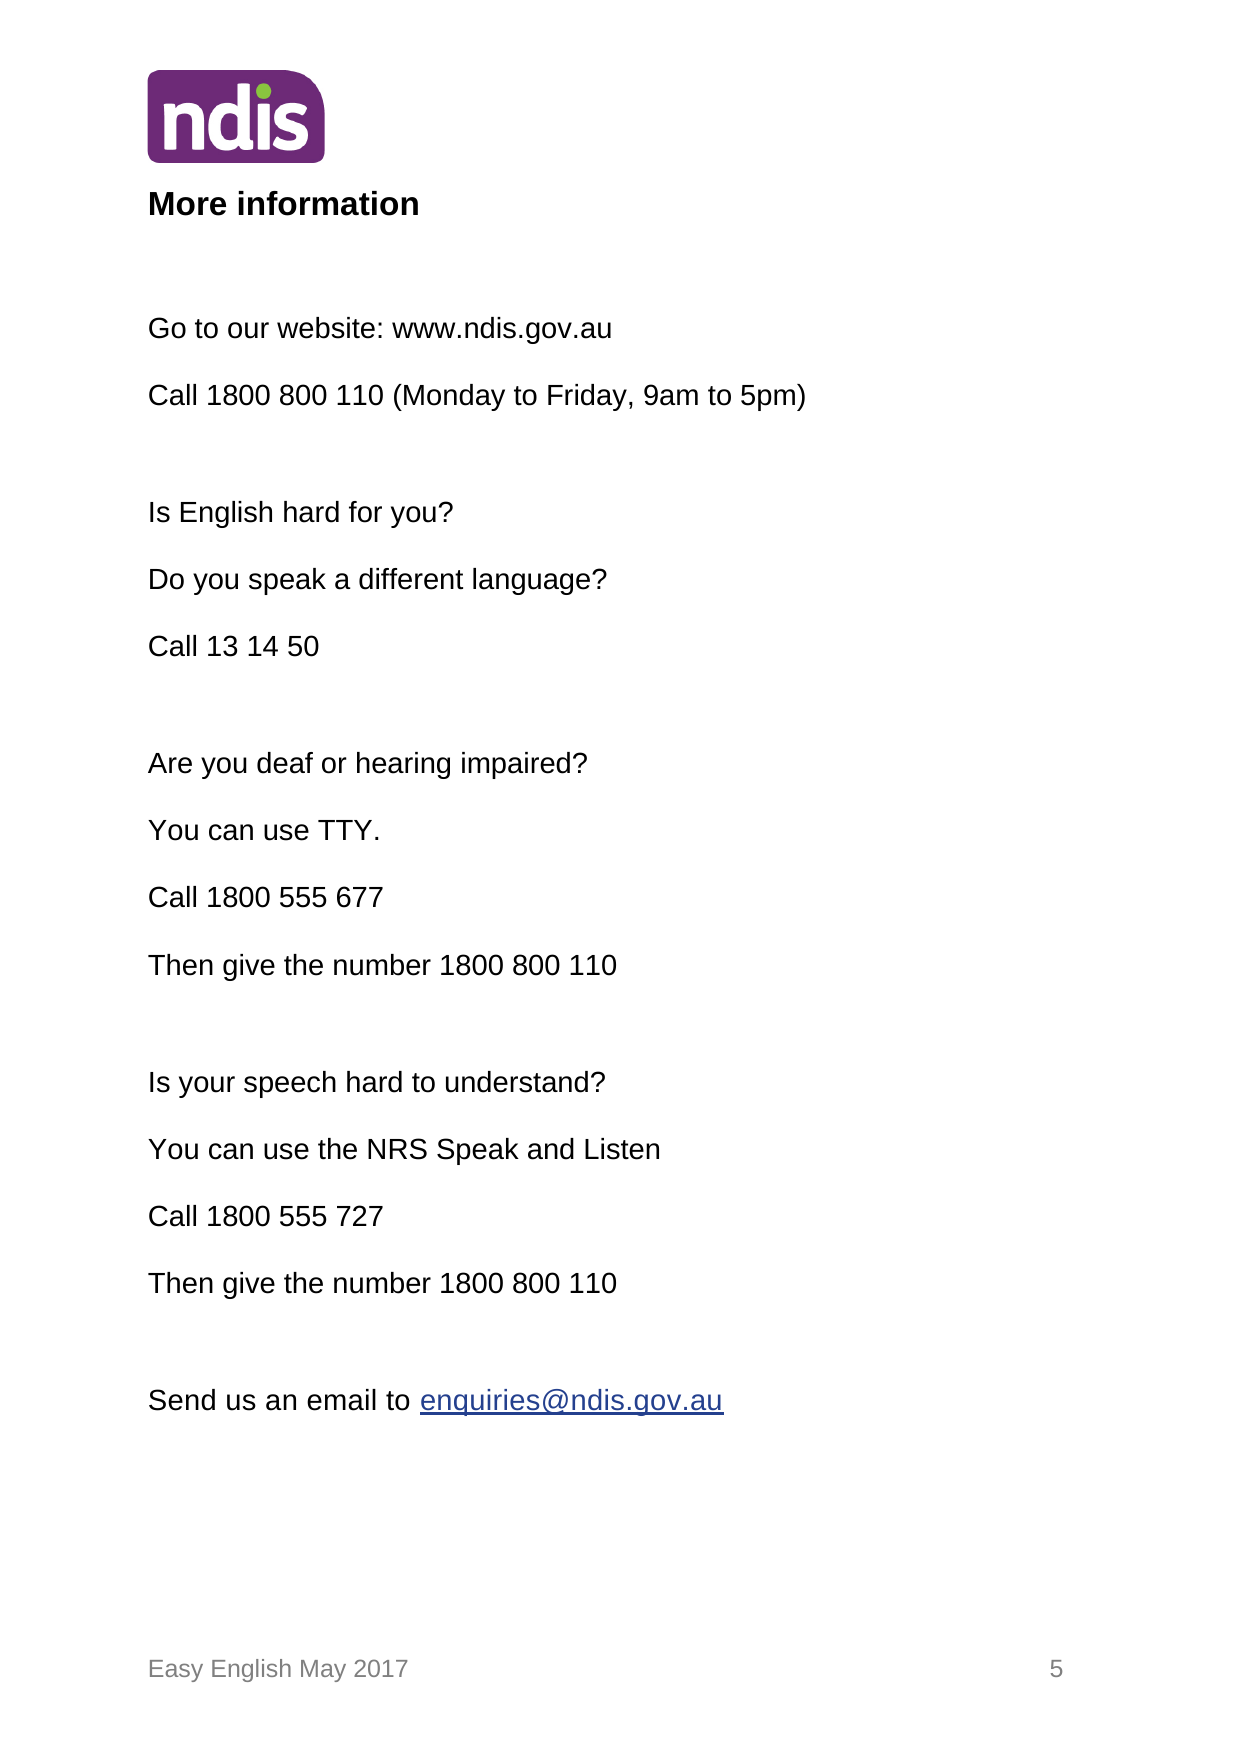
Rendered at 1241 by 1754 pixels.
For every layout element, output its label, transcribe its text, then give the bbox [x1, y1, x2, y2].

list Is English hard for you? [148, 495, 1092, 529]
list Are you deaf or hearing impaired? [148, 746, 1092, 780]
subtitle More information [148, 184, 1092, 222]
list Do you speak a different language? [148, 562, 1092, 596]
list Is your speech hard to understand? [148, 1065, 1092, 1098]
list Call 1800 555 677 [148, 881, 1092, 914]
list Call 1800 555 727 [148, 1199, 1092, 1232]
picture [147, 70, 325, 163]
text Send us an email to enquiries@ndis.gov.au [148, 1383, 1092, 1417]
list You can use TTY. [148, 813, 1092, 847]
list Go to our website: www.ndis.gov.au [148, 311, 1092, 344]
text Then give the number 1800 800 110 [148, 1266, 1092, 1299]
list You can use the NRS Speak and Listen [148, 1132, 1092, 1165]
text Call 1800 800 110 (Monday to Friday, 9am to 5pm) [148, 378, 1092, 412]
text Then give the number 1800 800 110 [148, 948, 1092, 981]
text Call 13 14 50 [148, 629, 1092, 663]
